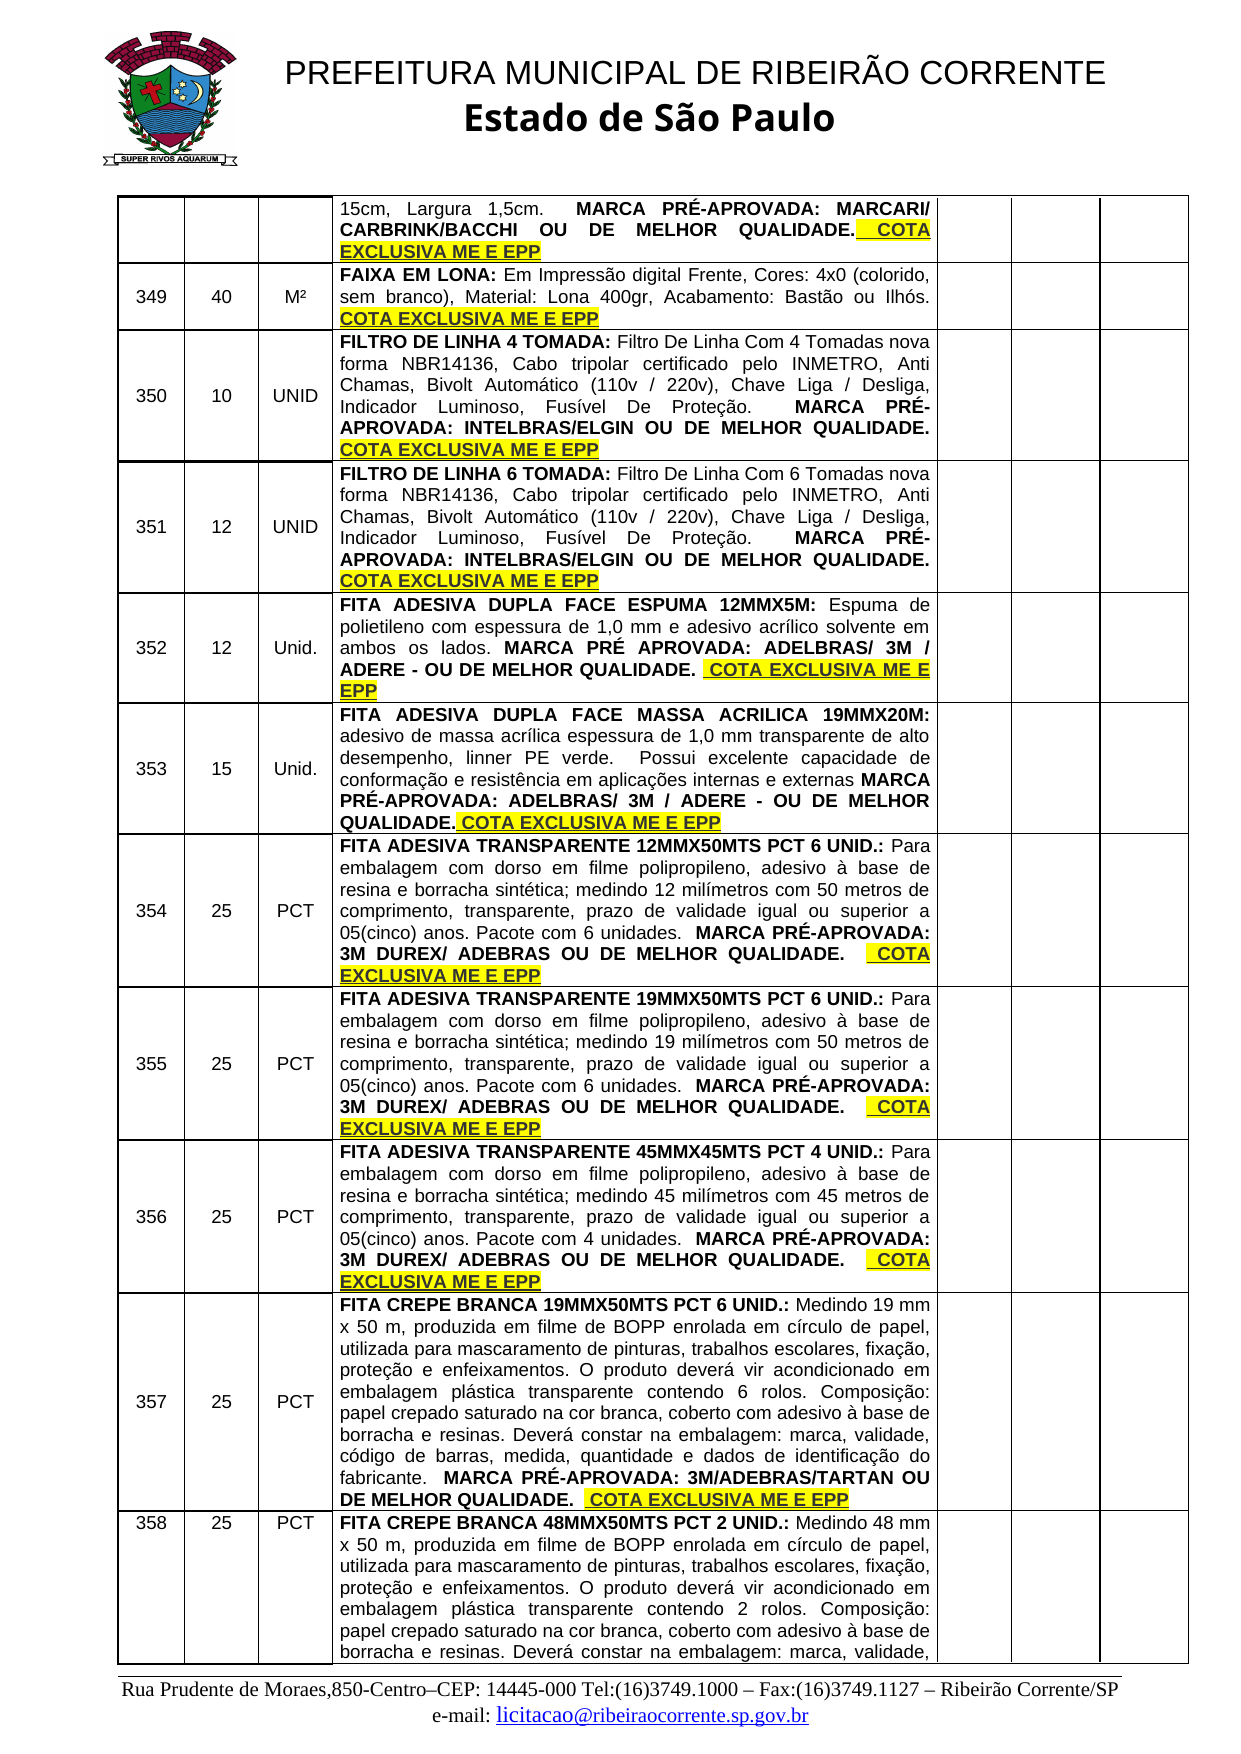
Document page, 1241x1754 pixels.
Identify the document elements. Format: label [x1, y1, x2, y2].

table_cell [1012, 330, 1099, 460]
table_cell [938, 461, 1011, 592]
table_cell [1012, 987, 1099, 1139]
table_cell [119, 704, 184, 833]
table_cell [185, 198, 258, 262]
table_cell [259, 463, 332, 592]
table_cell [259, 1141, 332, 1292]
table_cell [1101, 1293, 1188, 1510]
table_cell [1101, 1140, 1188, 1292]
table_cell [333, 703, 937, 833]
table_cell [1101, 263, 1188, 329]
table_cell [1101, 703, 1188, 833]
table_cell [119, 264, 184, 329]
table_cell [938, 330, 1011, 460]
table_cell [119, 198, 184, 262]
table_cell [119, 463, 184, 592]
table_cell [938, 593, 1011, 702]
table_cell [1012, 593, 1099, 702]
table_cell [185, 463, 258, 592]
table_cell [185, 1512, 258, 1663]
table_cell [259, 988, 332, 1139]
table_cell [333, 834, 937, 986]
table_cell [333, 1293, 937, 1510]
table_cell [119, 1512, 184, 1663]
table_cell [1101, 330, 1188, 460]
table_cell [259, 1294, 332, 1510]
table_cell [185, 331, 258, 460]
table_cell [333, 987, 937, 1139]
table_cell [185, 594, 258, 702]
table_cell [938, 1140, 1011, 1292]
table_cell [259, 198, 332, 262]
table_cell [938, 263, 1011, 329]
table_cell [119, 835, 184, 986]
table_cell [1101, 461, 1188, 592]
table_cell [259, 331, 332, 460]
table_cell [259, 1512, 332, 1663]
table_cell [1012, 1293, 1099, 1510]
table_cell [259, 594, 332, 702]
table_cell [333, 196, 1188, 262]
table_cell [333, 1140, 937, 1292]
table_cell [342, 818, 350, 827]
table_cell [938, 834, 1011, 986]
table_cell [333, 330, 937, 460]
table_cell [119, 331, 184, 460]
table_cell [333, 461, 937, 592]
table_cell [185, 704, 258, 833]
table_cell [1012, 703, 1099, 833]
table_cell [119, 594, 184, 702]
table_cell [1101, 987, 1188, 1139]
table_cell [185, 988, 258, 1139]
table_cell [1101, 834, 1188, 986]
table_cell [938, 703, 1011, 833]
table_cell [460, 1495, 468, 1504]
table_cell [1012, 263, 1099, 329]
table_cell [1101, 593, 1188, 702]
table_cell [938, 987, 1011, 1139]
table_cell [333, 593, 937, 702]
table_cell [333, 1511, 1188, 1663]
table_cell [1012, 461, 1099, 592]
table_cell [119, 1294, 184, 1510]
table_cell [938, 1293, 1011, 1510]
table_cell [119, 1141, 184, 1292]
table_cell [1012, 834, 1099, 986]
picture [102, 31, 238, 166]
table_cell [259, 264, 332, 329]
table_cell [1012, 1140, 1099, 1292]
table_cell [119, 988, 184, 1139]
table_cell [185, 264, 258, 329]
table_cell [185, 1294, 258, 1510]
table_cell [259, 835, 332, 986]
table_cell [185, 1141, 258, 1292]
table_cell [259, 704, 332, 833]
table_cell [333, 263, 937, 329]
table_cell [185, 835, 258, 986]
